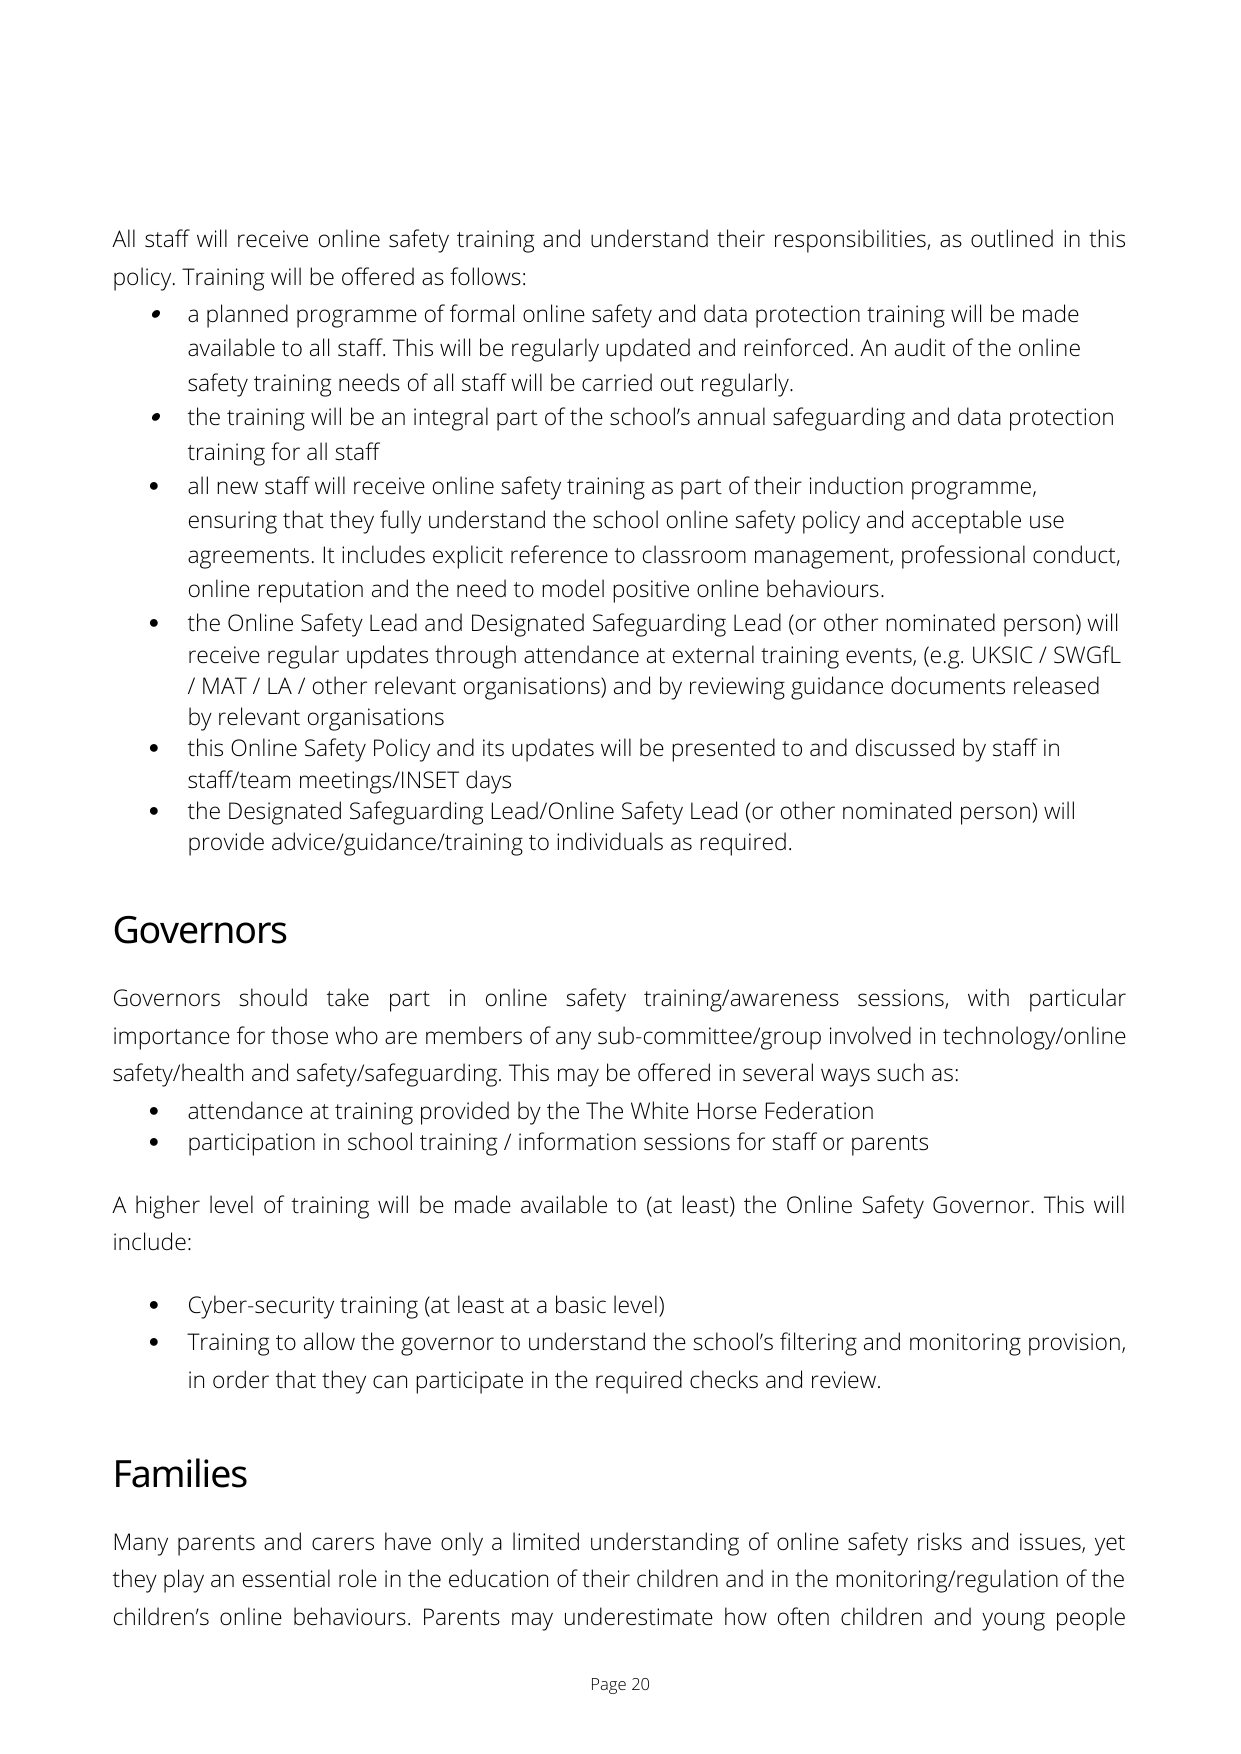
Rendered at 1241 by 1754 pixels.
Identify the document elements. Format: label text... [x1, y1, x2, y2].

list the Online Safety Lead and Designated Safeguarding Lead (or other nominated person) will receive regular updates through attendance at external training events, (e.g. UKSIC / SWGfL / MAT / LA / other relevant organisations) and by reviewing guidance documents released by relevant organisations [150, 607, 1128, 732]
list this Online Safety Policy and its updates will be presented to and discussed by staff in staff/team meetings/INSET days [150, 732, 1128, 795]
list Cyber-security training (at least at a basic level) [150, 1288, 1128, 1320]
list the training will be an integral part of the school’s annual safeguarding and data protection training for all staff [150, 401, 1128, 467]
text A higher level of training will be made available to (at least) the Online Safety Governor. This will include: [112, 1188, 1128, 1257]
list attendance at training provided by the The White Horse Federation [150, 1095, 1128, 1126]
list the Designated Safeguarding Lead/Online Safety Lead (or other nominated person) will provide advice/guidance/training to individuals as required. [150, 795, 1128, 857]
list participation in school training / information sessions for staff or parents [150, 1126, 1128, 1157]
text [112, 1526, 1128, 1632]
list Training to allow the governor to understand the school’s filtering and monitoring provision, in order that they can participate in the required checks and review. [150, 1326, 1128, 1395]
list a planned programme of formal online safety and data protection training will be made available to all staff. This will be regularly updated and reinforced. An audit of the online safety training needs of all staff will be carried out regularly. [150, 298, 1128, 398]
list all new staff will receive online safety training as part of their induction programme, ensuring that they fully understand the school online safety policy and acceptable use agreements. It includes explicit reference to classroom management, professional conduct, online reputation and the need to model positive online behaviours. [150, 470, 1128, 604]
text Governors should take part in online safety training/awareness sessions, with particular importance for those who are members of any sub-committee/group involved in technology/online safety/health and safety/safeguarding. This may be offered in several ways such as: [112, 982, 1128, 1088]
subtitle Governors [112, 903, 1128, 954]
subtitle Families [112, 1447, 1128, 1498]
text All staff will receive online safety training and understand their responsibilities, as outlined in this policy. Training will be offered as follows: [112, 223, 1128, 292]
